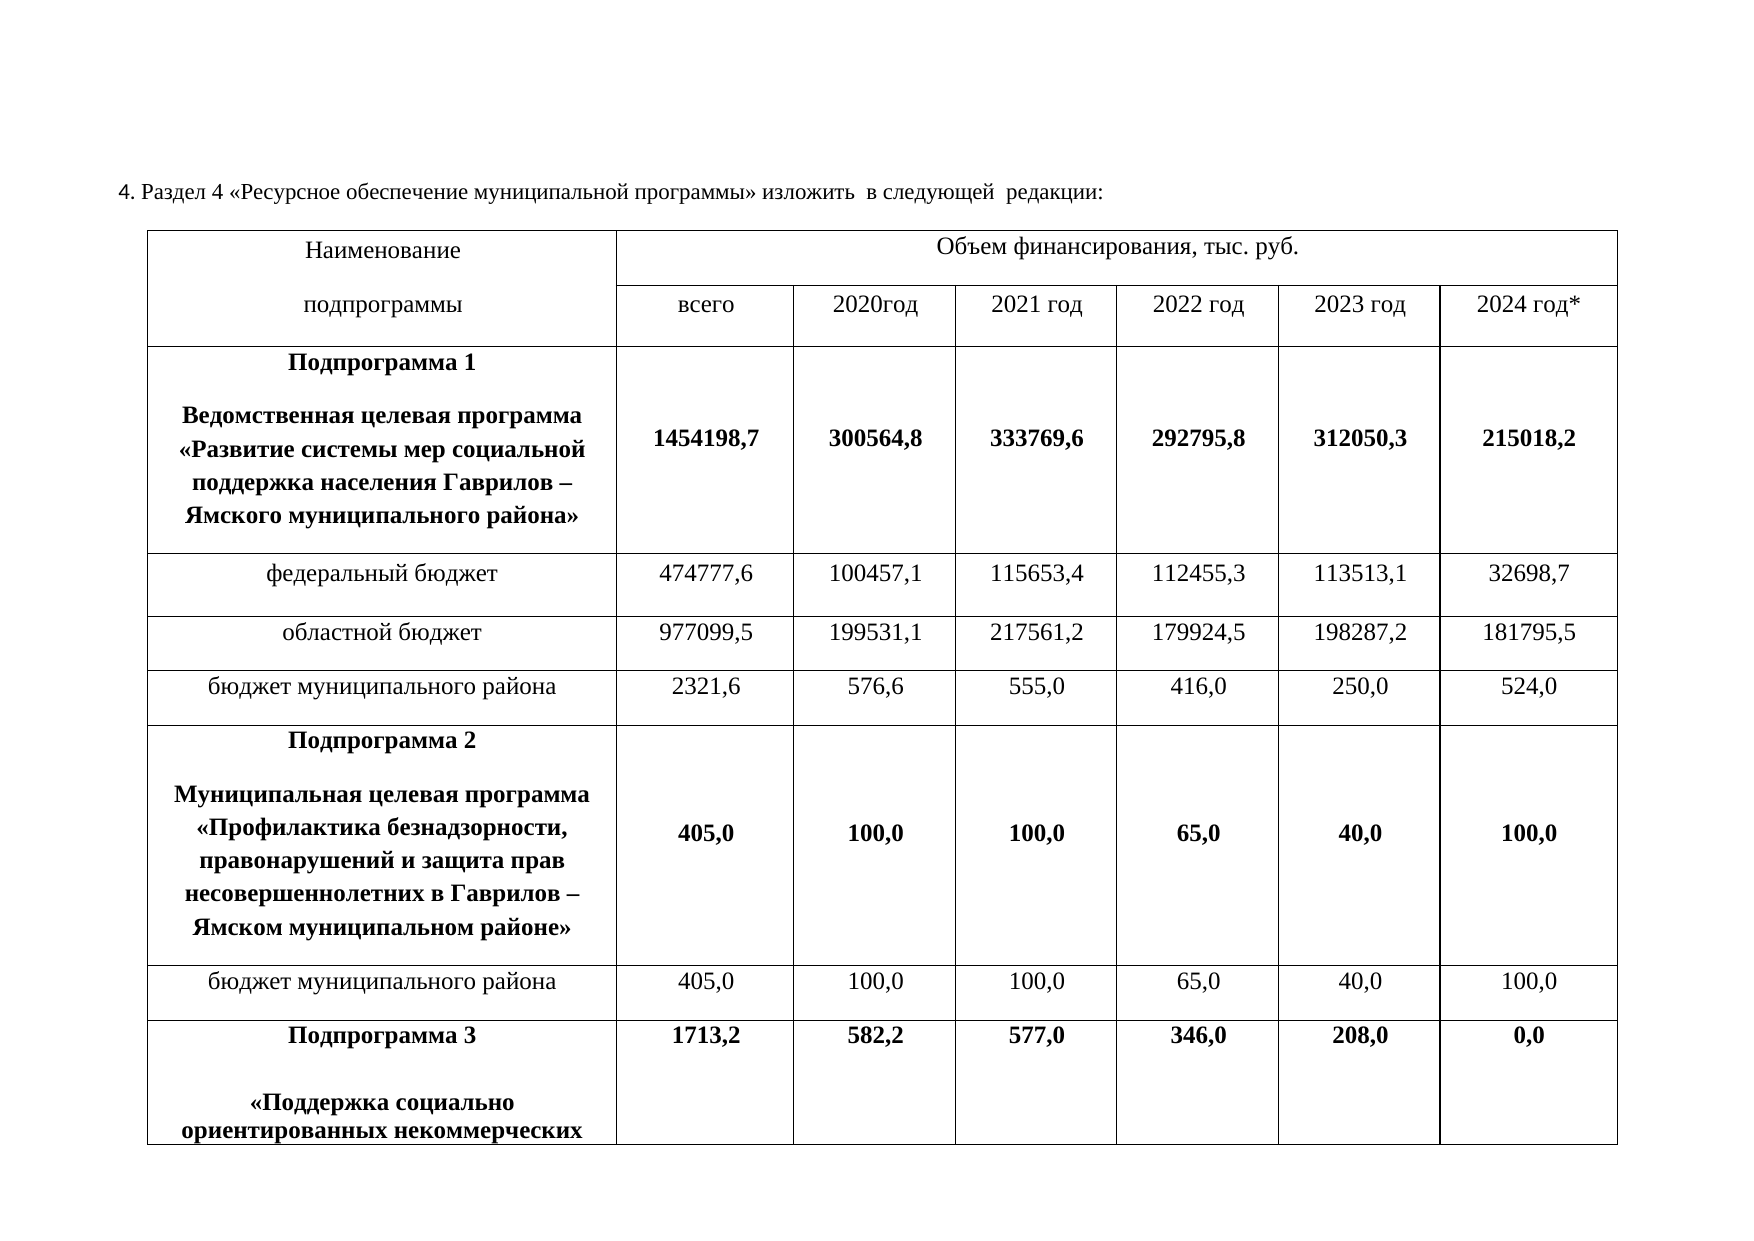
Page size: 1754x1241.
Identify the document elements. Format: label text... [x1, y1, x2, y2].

table_cell 346,0 [1117, 1021, 1278, 1144]
table_cell 2020год [794, 286, 955, 346]
table_cell федеральный бюджет [148, 554, 616, 616]
table_cell Подпрограмма 2 Муниципальная целевая программа «Профилактика безнадзорности, правонарушений и защита прав несовершеннолетних в Гаврилов – Ямском муниципальном районе» [148, 726, 616, 965]
table_cell 0,0 [1441, 1021, 1617, 1144]
table_cell 2321,6 [617, 671, 793, 724]
table_cell 300564,8 [794, 347, 955, 553]
table_cell бюджет муниципального района [148, 671, 616, 724]
table_cell 100,0 [956, 726, 1116, 965]
table_cell 2022 год [1117, 286, 1278, 346]
table_cell бюджет муниципального района [148, 966, 616, 1019]
table_header Наименование подпрограммы [148, 231, 616, 346]
table_cell 100,0 [1441, 726, 1617, 965]
table_cell 100457,1 [794, 554, 955, 616]
table_cell 40,0 [1279, 966, 1439, 1019]
table_cell 582,2 [794, 1021, 955, 1144]
table_header Объем финансирования, тыс. руб. [617, 231, 1617, 285]
table_cell 198287,2 [1279, 617, 1439, 670]
table_cell 32698,7 [1441, 554, 1617, 616]
table_cell всего [617, 286, 793, 346]
table_cell 208,0 [1279, 1021, 1439, 1144]
table_cell 100,0 [794, 966, 955, 1019]
table_cell 405,0 [617, 966, 793, 1019]
table_cell 100,0 [1441, 966, 1617, 1019]
text 4. Раздел 4 «Ресурсное обеспечение муниципальной программы» изложить в следующей редакции: [118, 177, 1636, 205]
table_cell 65,0 [1117, 966, 1278, 1019]
table_cell 576,6 [794, 671, 955, 724]
table_cell 555,0 [956, 671, 1116, 724]
table_cell 112455,3 [1117, 554, 1278, 616]
table_cell 524,0 [1441, 671, 1617, 724]
table_cell 312050,3 [1279, 347, 1439, 553]
table_cell 217561,2 [956, 617, 1116, 670]
table_cell 977099,5 [617, 617, 793, 670]
table_cell 199531,1 [794, 617, 955, 670]
table_cell 474777,6 [617, 554, 793, 616]
table_cell 215018,2 [1441, 347, 1617, 553]
table_cell 100,0 [956, 966, 1116, 1019]
table_cell 577,0 [956, 1021, 1116, 1144]
table_cell 250,0 [1279, 671, 1439, 724]
table_cell 405,0 [617, 726, 793, 965]
table_cell 2021 год [956, 286, 1116, 346]
table_cell 292795,8 [1117, 347, 1278, 553]
table_cell 2024 год* [1441, 286, 1617, 346]
table_cell 2023 год [1279, 286, 1439, 346]
table_cell 333769,6 [956, 347, 1116, 553]
table_cell 1454198,7 [617, 347, 793, 553]
table_cell 181795,5 [1441, 617, 1617, 670]
table_cell Подпрограмма 1 Ведомственная целевая программа «Развитие системы мер социальной поддержка населения Гаврилов – Ямского муниципального района» [148, 347, 616, 553]
table_cell областной бюджет [148, 617, 616, 670]
table_cell 100,0 [794, 726, 955, 965]
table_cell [148, 1021, 616, 1144]
table_cell 40,0 [1279, 726, 1439, 965]
table_cell 65,0 [1117, 726, 1278, 965]
table_cell 1713,2 [617, 1021, 793, 1144]
table_cell 113513,1 [1279, 554, 1439, 616]
table_cell 115653,4 [956, 554, 1116, 616]
table_cell 179924,5 [1117, 617, 1278, 670]
table_cell 416,0 [1117, 671, 1278, 724]
